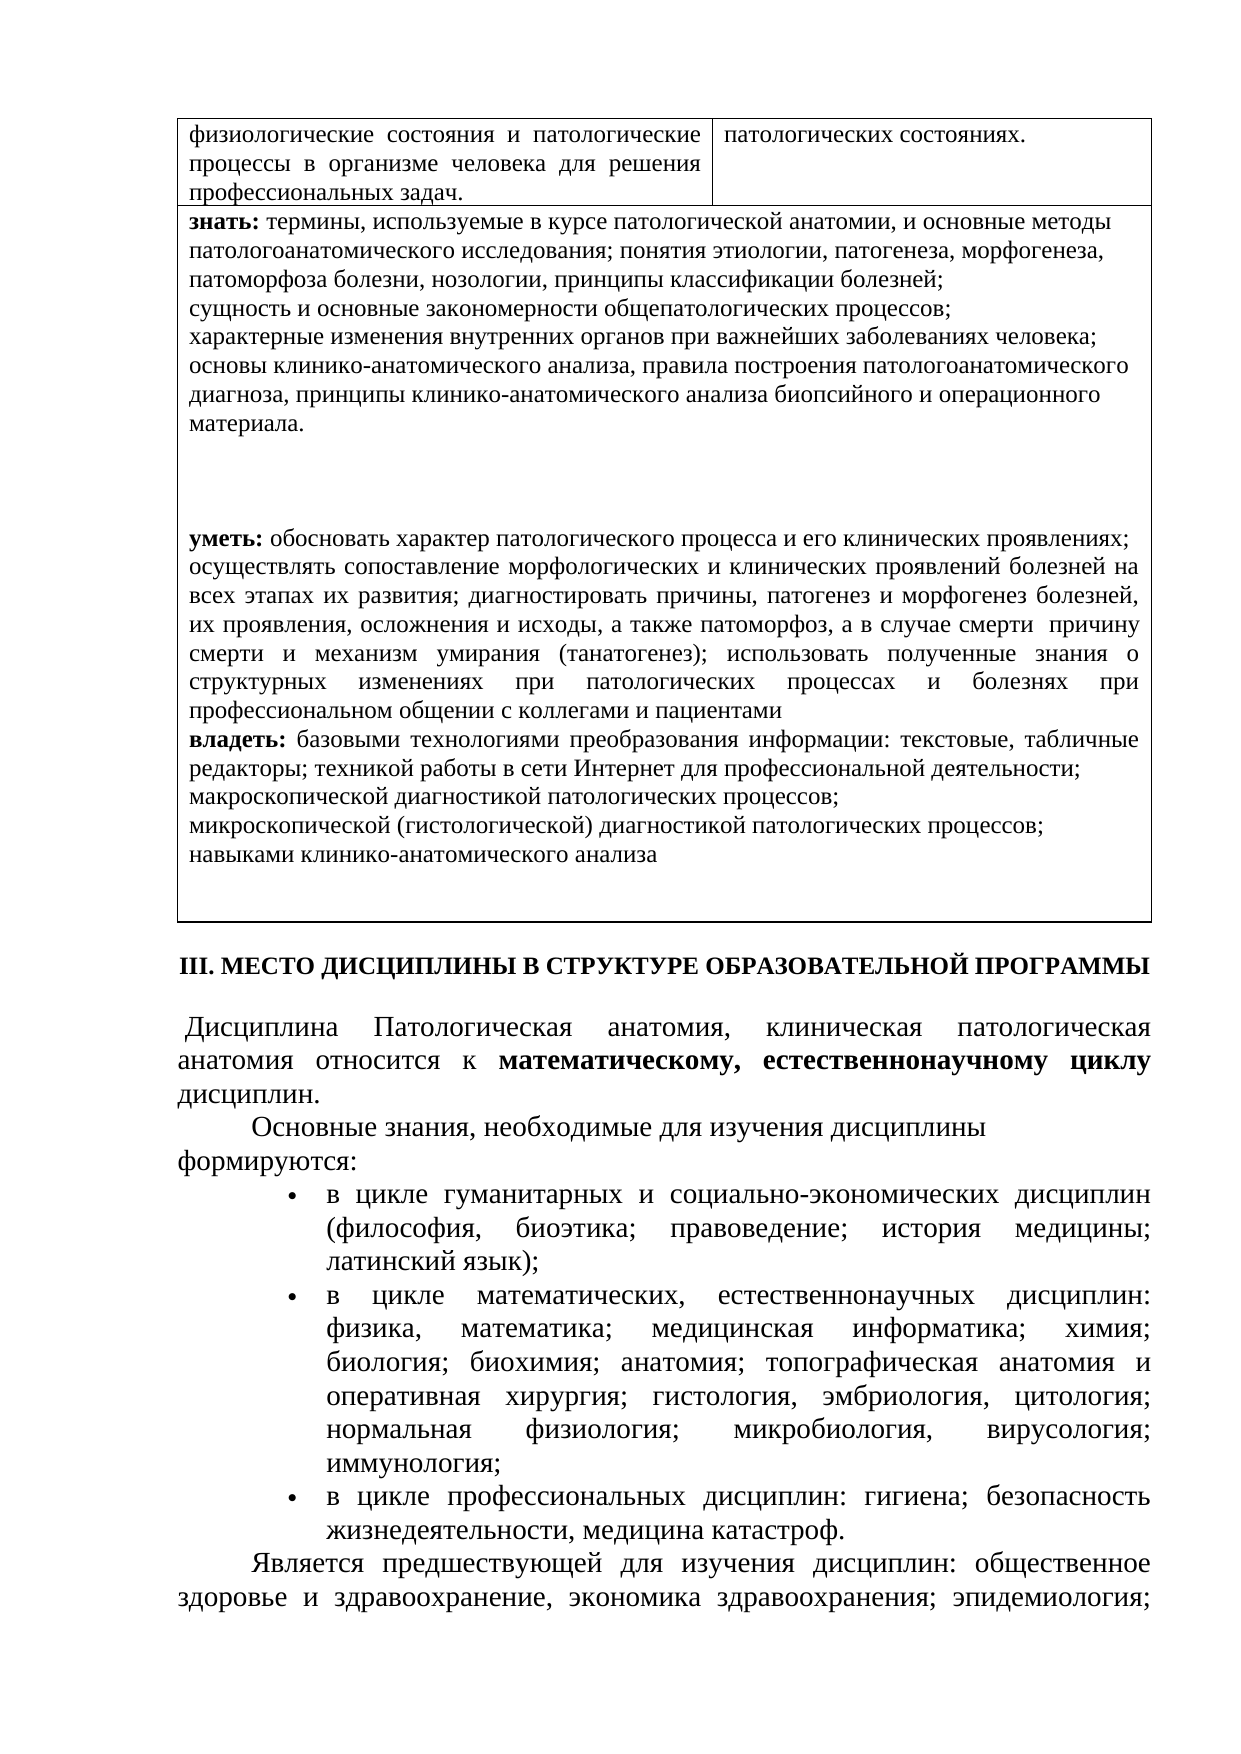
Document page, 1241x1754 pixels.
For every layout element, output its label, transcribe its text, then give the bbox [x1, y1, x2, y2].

text III. МЕСТО ДИСЦИПЛИНЫ В СТРУКТУРЕ ОБРАЗОВАТЕЛЬНОЙ ПРОГРАММЫ [177, 951, 1152, 980]
list в цикле профессиональных дисциплин: гигиена; безопасность жизнедеятельности, медицина катастроф. [288, 1478, 1152, 1545]
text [177, 1545, 1152, 1612]
list в цикле гуманитарных и социально-экономических дисциплин (философия, биоэтика; правоведение; история медицины; латинский язык); [288, 1176, 1152, 1277]
table_cell знать: термины, используемые в курсе патологической анатомии, и основные методы патологоанатомического исследования; понятия этиологии, патогенеза, морфогенеза, патоморфоза болезни, нозологии, принципы классификации болезней; сущность и основные закономерности общепатологических процессов; характерные изменения внутренних органов при важнейших заболеваниях человека; основы клинико-анатомического анализа, правила построения патологоанатомического диагноза, принципы клинико-анатомического анализа биопсийного и операционного материала. уметь: обосновать характер патологического процесса и его клинических проявлениях; осуществлять сопоставление морфологических и клинических проявлений болезней на всех этапах их развития; диагностировать причины, патогенез и морфогенез болезней, их проявления, осложнения и исходы, а также патоморфоз, а в случае смерти причину смерти и механизм умирания (танатогенез); использовать полученные знания о структурных изменениях при патологических процессах и болезнях при профессиональном общении с коллегами и пациентами владеть: базовыми технологиями преобразования информации: текстовые, табличные редакторы; техникой работы в сети Интернет для профессиональной деятельности; макроскопической диагностикой патологических процессов; микроскопической (гистологической) диагностикой патологических процессов; навыками клинико-анатомического анализа [178, 206, 1151, 921]
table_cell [713, 119, 1151, 205]
text Основные знания, необходимые для изучения дисциплины формируются: [177, 1109, 1152, 1176]
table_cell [178, 119, 712, 205]
text Дисциплина Патологическая анатомия, клиническая патологическая анатомия относится к математическому, естественнонаучному циклу дисциплин. [177, 1009, 1152, 1109]
list в цикле математических, естественнонаучных дисциплин: физика, математика; медицинская информатика; химия; биология; биохимия; анатомия; топографическая анатомия и оперативная хирургия; гистология, эмбриология, цитология; нормальная физиология; микробиология, вирусология; иммунология; [288, 1277, 1152, 1478]
